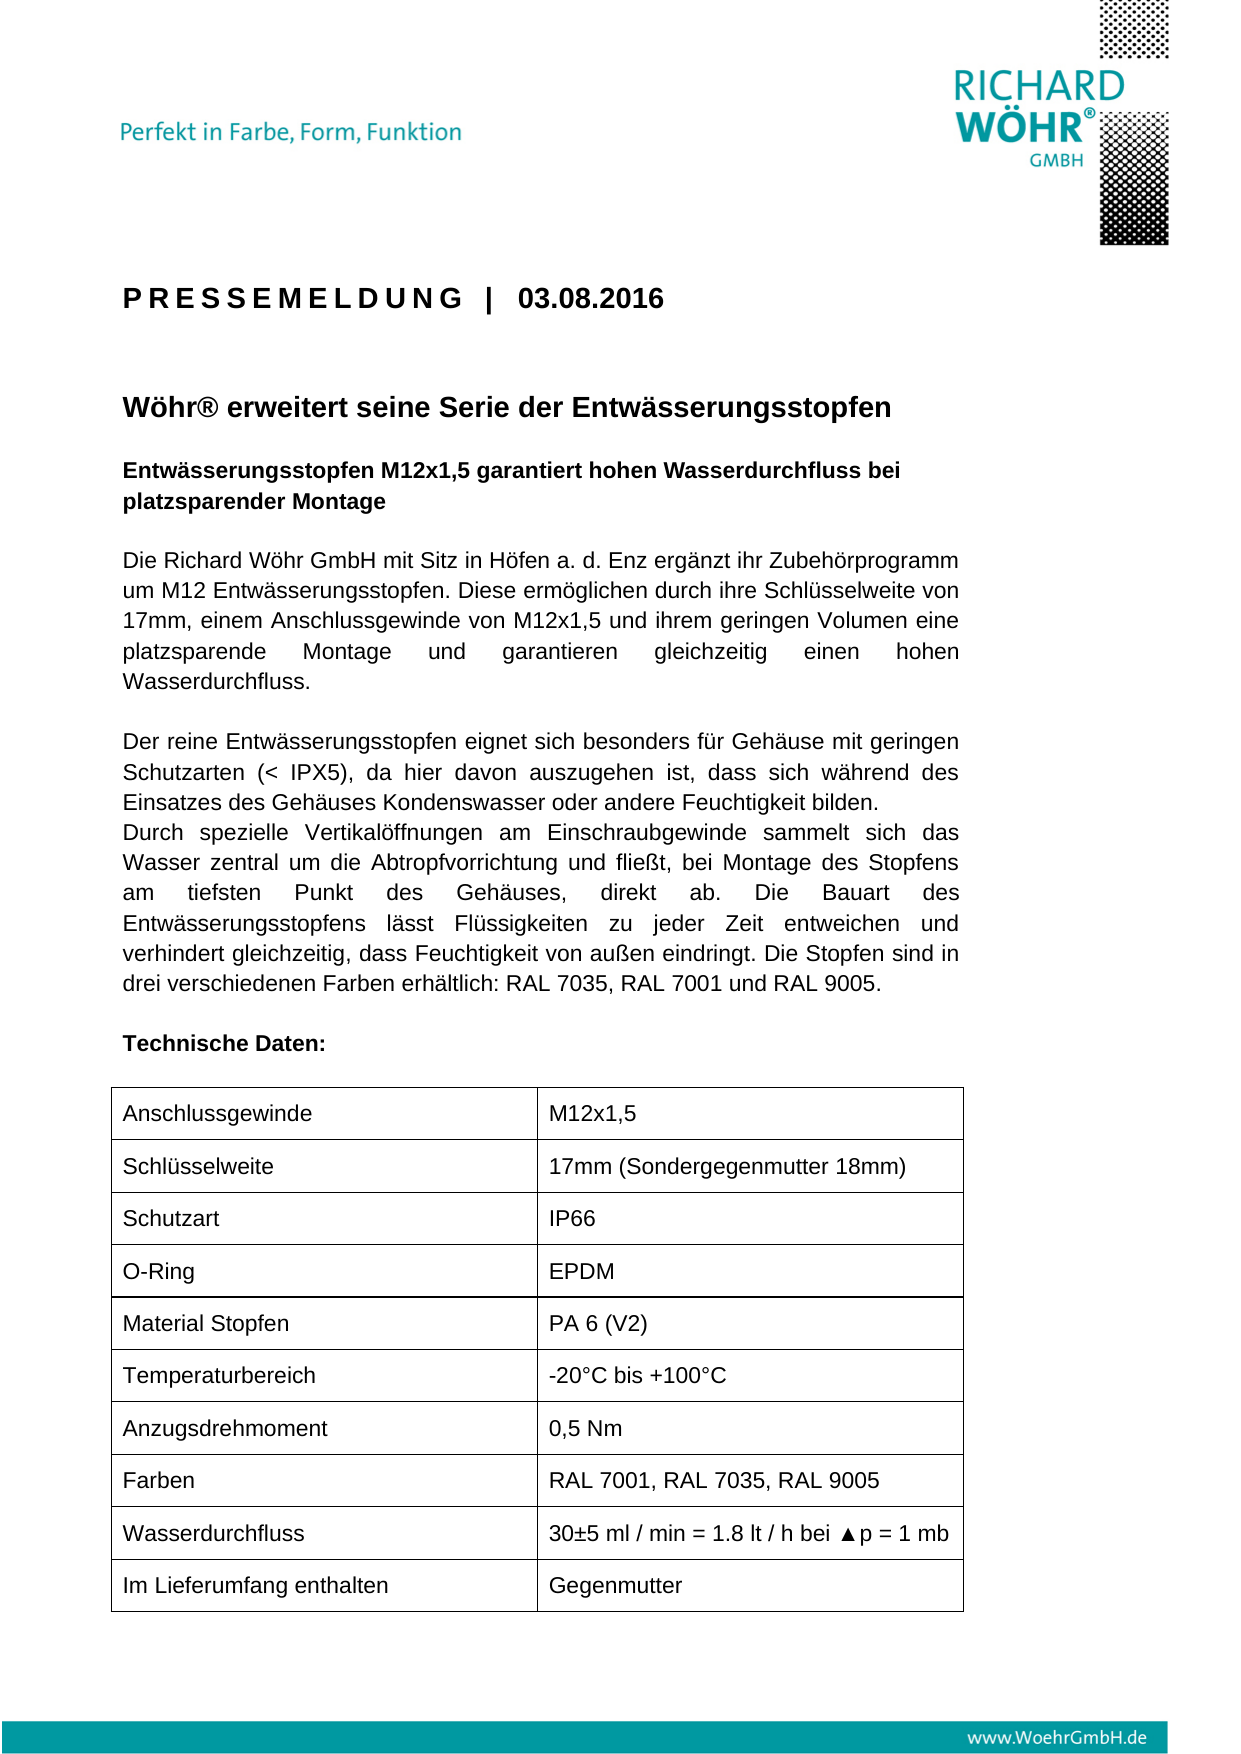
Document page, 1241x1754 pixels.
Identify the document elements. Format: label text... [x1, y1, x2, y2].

text PRESSEMELDUNG | 03.08.2016 [122, 281, 960, 314]
table_cell RAL 7001, RAL 7035, RAL 9005 [538, 1455, 963, 1506]
table_cell PA 6 (V2) [538, 1298, 963, 1349]
table_cell IP66 [538, 1193, 963, 1244]
table_cell 17mm (Sondergegenmutter 18mm) [538, 1140, 963, 1192]
table_header Anschlussgewinde [112, 1088, 537, 1139]
table_cell Farben [112, 1455, 537, 1506]
subtitle Entwässerungsstopfen M12x1,5 garantiert hohen Wasserdurchfluss bei platzsparender Montage [122, 457, 960, 514]
table_cell Schlüsselweite [112, 1140, 537, 1192]
table_cell Material Stopfen [112, 1298, 537, 1349]
text Die Richard Wöhr GmbH mit Sitz in Höfen a. d. Enz ergänzt ihr Zubehörprogramm um M12 Entwässerungsstopfen. Diese ermöglichen durch ihre Schlüsselweite von 17mm, einem Anschlussgewinde von M12x1,5 und ihrem geringen Volumen eine platzsparende Montage und garantieren gleichzeitig einen hohen Wasserdurchfluss. [122, 547, 960, 694]
table_cell 30±5 ml / min = 1.8 lt / h bei ▲p = 1 mb [538, 1507, 963, 1558]
table_cell Schutzart [112, 1193, 537, 1244]
table_cell Im Lieferumfang enthalten [112, 1560, 537, 1611]
picture [2, 0, 1241, 1754]
table_cell Temperaturbereich [112, 1350, 537, 1401]
table_cell Wasserdurchfluss [112, 1507, 537, 1558]
text Der reine Entwässerungsstopfen eignet sich besonders für Gehäuse mit geringen Schutzarten (< IPX5), da hier davon auszugehen ist, dass sich während des Einsatzes des Gehäuses Kondenswasser oder andere Feuchtigkeit bilden. [122, 728, 960, 815]
table_cell O-Ring [112, 1245, 537, 1296]
table_cell Anzugsdrehmoment [112, 1402, 537, 1454]
subtitle Wöhr® erweitert seine Serie der Entwässerungsstopfen [122, 390, 960, 423]
table_cell Gegenmutter [538, 1560, 963, 1611]
table_cell 0,5 Nm [538, 1402, 963, 1454]
text Durch spezielle Vertikalöffnungen am Einschraubgewinde sammelt sich das Wasser zentral um die Abtropfvorrichtung und fließt, bei Montage des Stopfens am tiefsten Punkt des Gehäuses, direkt ab. Die Bauart des Entwässerungsstopfens lässt Flüssigkeiten zu jeder Zeit entweichen und verhindert gleichzeitig, dass Feuchtigkeit von außen eindringt. Die Stopfen sind in drei verschiedenen Farben erhältlich: RAL 7035, RAL 7001 und RAL 9005. [122, 819, 960, 996]
table_header M12x1,5 [538, 1088, 963, 1139]
table_cell EPDM [538, 1245, 963, 1296]
table_cell -20°C bis +100°C [538, 1350, 963, 1401]
text Technische Daten: [122, 1000, 960, 1057]
